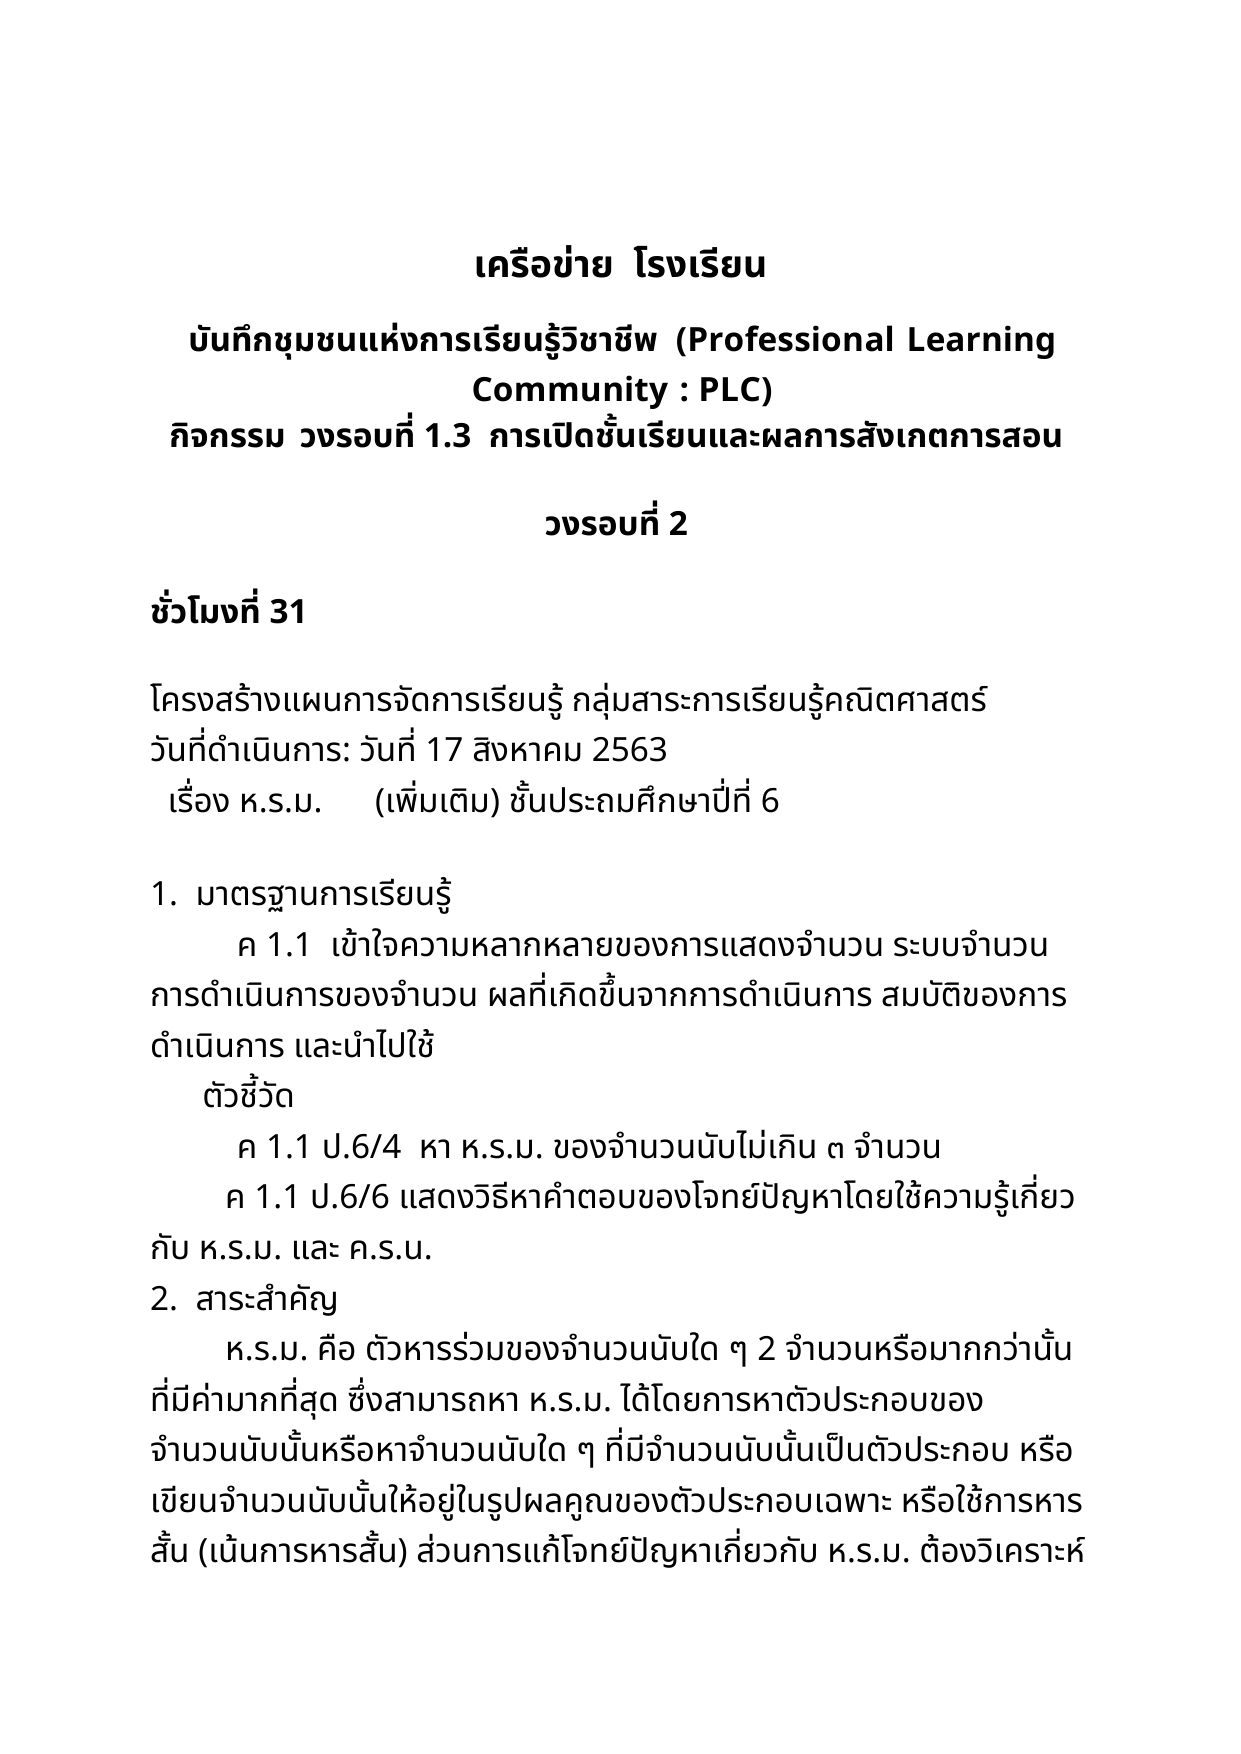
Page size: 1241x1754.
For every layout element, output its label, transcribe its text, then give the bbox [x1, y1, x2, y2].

text กิจกรรม วงรอบที่ 1.3 การเปิดชั้นเรียนและผลการสังเกตการสอน วงรอบที่ 2 [150, 412, 1082, 550]
text บันทึกชุมชนแห่งการเรียนรู้วิชาชีพ (Professional Learning Community : PLC) [150, 316, 1094, 412]
text ตัวชี้วัด [150, 1072, 1090, 1122]
text ชั่วโมงที่ 31 [150, 588, 1082, 638]
text ค 1.1 เข้าใจความหลากหลายของการแสดงจำนวน ระบบจำนวน การดำเนินการของจำนวน ผลที่เกิดขึ้นจากการดำเนินการ สมบัติของการดำเนินการ และนำไปใช้ [150, 921, 1090, 1072]
text เรื่อง ห.ร.ม. (เพิ่มเติม) ชั้นประถมศึกษาปี่ที่ 6 [150, 777, 1090, 827]
text โครงสร้างแผนการจัดการเรียนรู้ กลุ่มสาระการเรียนรู้คณิตศาสตร์ [150, 676, 1090, 726]
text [150, 1325, 1090, 1578]
text วันที่ดำเนินการ: วันที่ 17 สิงหาคม 2563 [150, 726, 1090, 777]
text 2. สาระสำคัญ [150, 1274, 1090, 1325]
text เครือข่าย โรงเรียน [150, 238, 1090, 295]
text 1. มาตรฐานการเรียนรู้ [150, 870, 1090, 921]
text ค 1.1 ป.6/4 หา ห.ร.ม. ของจำนวนนับไม่เกิน ๓ จำนวน [150, 1122, 1090, 1173]
text ค 1.1 ป.6/6 แสดงวิธีหาคำตอบของโจทย์ปัญหาโดยใช้ความรู้เกี่ยวกับ ห.ร.ม. และ ค.ร.น. [150, 1173, 1090, 1274]
